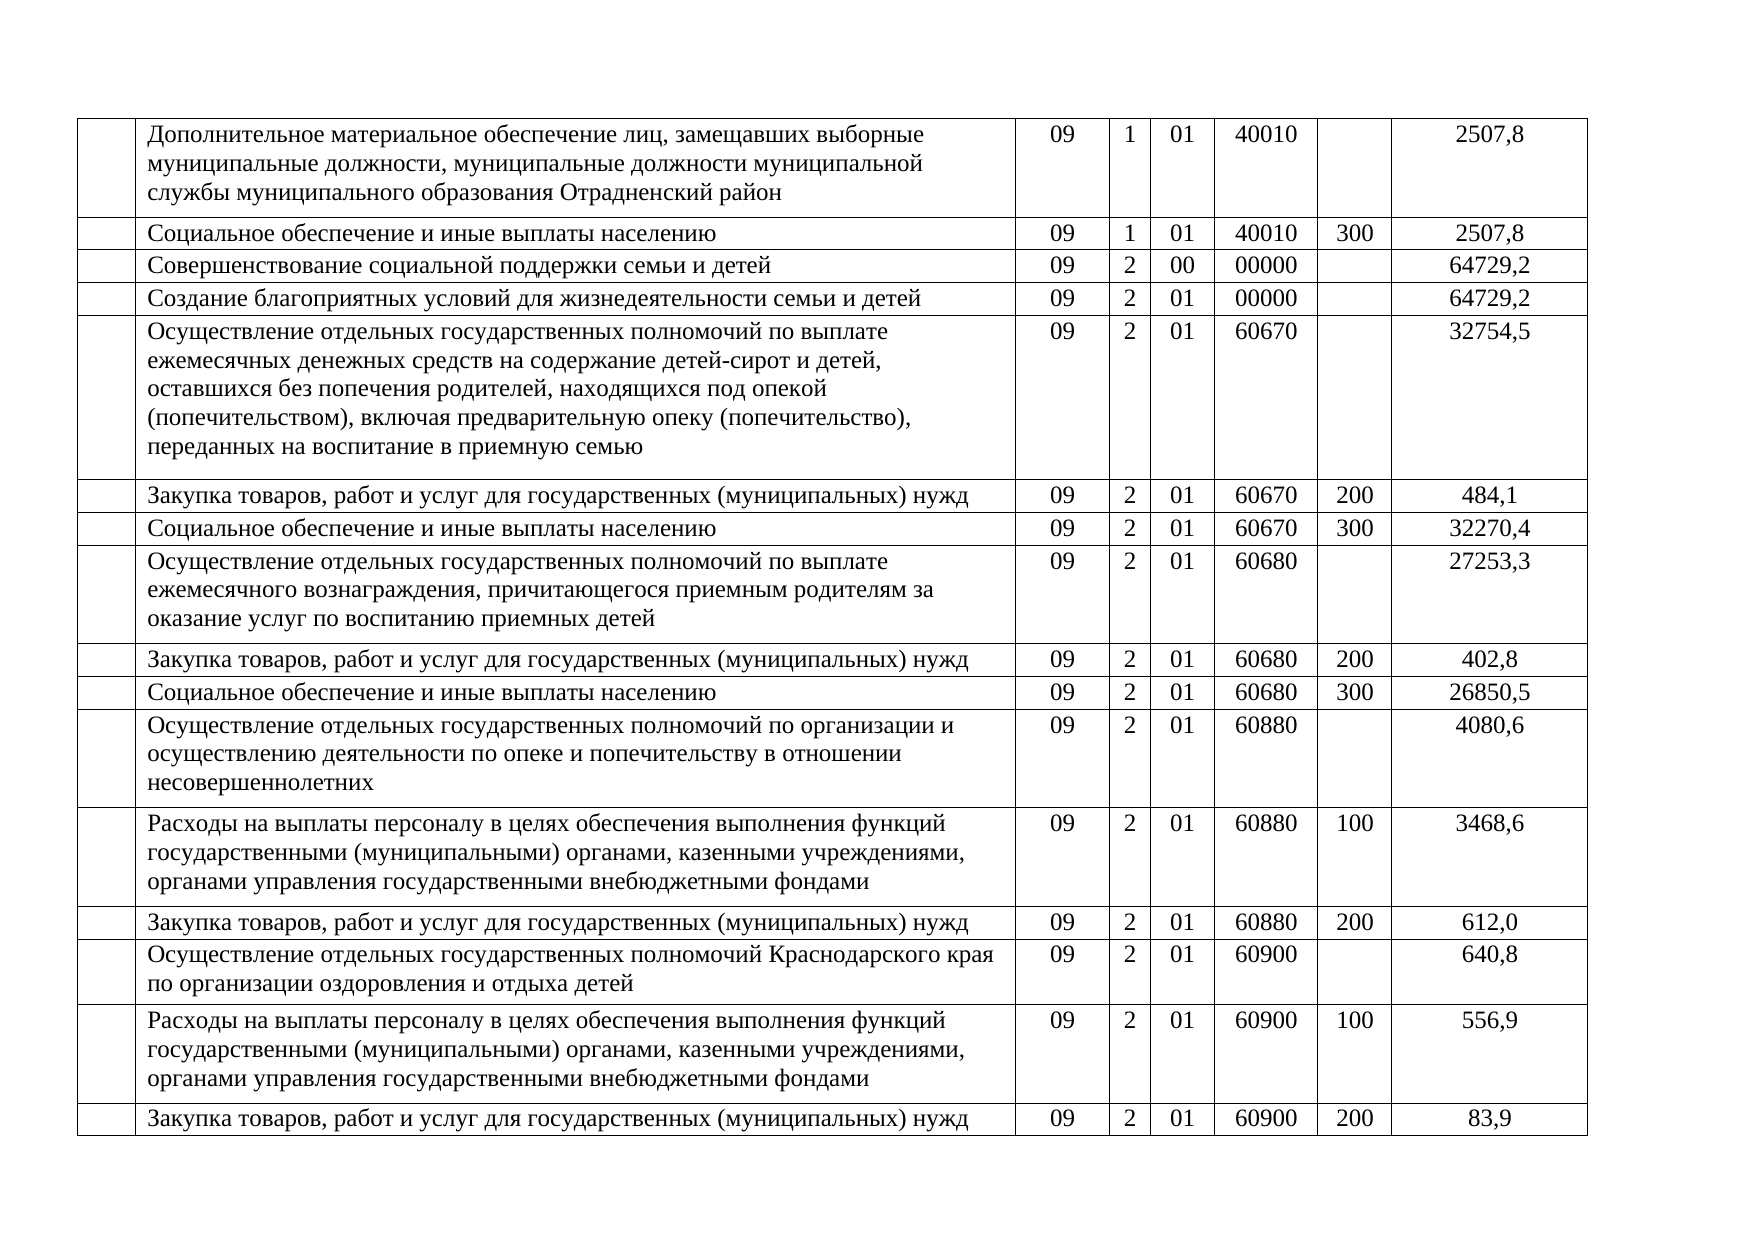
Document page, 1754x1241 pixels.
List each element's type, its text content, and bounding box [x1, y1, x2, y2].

table_cell 60880 [1215, 710, 1317, 807]
table_cell [1318, 940, 1391, 1004]
table_cell 612,0 [1392, 907, 1587, 938]
table_cell 09 [1016, 677, 1109, 709]
table_cell 200 [1318, 644, 1391, 676]
table_cell Социальное обеспечение и иные выплаты населению [136, 677, 1015, 709]
table_cell [78, 1104, 135, 1135]
table_cell 3468,6 [1392, 808, 1587, 906]
table_cell [1318, 250, 1391, 282]
table_cell [78, 250, 135, 282]
table_cell 2 [1110, 677, 1150, 709]
table_cell 2507,8 [1392, 218, 1587, 249]
table_cell Осуществление отдельных государственных полномочий Краснодарского края по организации оздоровления и отдыха детей [136, 940, 1015, 1004]
table_cell [78, 808, 135, 906]
table_cell [78, 677, 135, 709]
table_cell 40010 [1215, 119, 1317, 217]
table_cell 200 [1318, 480, 1391, 512]
table_cell 09 [1016, 250, 1109, 282]
table_cell 60900 [1215, 1104, 1317, 1135]
table_cell 2 [1110, 808, 1150, 906]
table_cell [78, 119, 135, 217]
table_cell 1 [1110, 119, 1150, 217]
table_cell 27253,3 [1392, 546, 1587, 643]
table_cell 09 [1016, 546, 1109, 643]
table_cell 01 [1151, 644, 1214, 676]
table_cell [1318, 316, 1391, 479]
table_cell [78, 218, 135, 249]
table_cell [78, 513, 135, 545]
table_cell 60680 [1215, 644, 1317, 676]
table_cell 60680 [1215, 677, 1317, 709]
table_cell 60670 [1215, 513, 1317, 545]
table_cell 01 [1151, 513, 1214, 545]
table_cell 09 [1016, 513, 1109, 545]
table_cell 09 [1016, 907, 1109, 938]
table_cell 01 [1151, 546, 1214, 643]
table_cell 09 [1016, 316, 1109, 479]
table_cell 300 [1318, 677, 1391, 709]
table_cell 09 [1016, 283, 1109, 315]
table_cell 200 [1318, 907, 1391, 938]
table_cell [78, 546, 135, 643]
table_cell 01 [1151, 710, 1214, 807]
table_cell 32270,4 [1392, 513, 1587, 545]
table_cell 2507,8 [1392, 119, 1587, 217]
table_cell 01 [1151, 119, 1214, 217]
table_cell 2 [1110, 250, 1150, 282]
table_cell 00000 [1215, 283, 1317, 315]
table_cell 60880 [1215, 907, 1317, 938]
table_cell 01 [1151, 283, 1214, 315]
table_cell 2 [1110, 316, 1150, 479]
table_cell 300 [1318, 513, 1391, 545]
table_cell 556,9 [1392, 1005, 1587, 1102]
table_cell 640,8 [1392, 940, 1587, 1004]
table_cell [78, 316, 135, 479]
table_cell 26850,5 [1392, 677, 1587, 709]
table_cell 2 [1110, 1104, 1150, 1135]
table_cell 09 [1016, 1005, 1109, 1102]
table_cell Закупка товаров, работ и услуг для государственных (муниципальных) нужд [136, 907, 1015, 938]
table_cell 64729,2 [1392, 250, 1587, 282]
table_cell Совершенствование социальной поддержки семьи и детей [136, 250, 1015, 282]
table_cell [78, 480, 135, 512]
table_cell 2 [1110, 710, 1150, 807]
table_cell 2 [1110, 283, 1150, 315]
table_cell 09 [1016, 940, 1109, 1004]
table_cell 402,8 [1392, 644, 1587, 676]
table_cell 01 [1151, 218, 1214, 249]
table_cell 64729,2 [1392, 283, 1587, 315]
table_cell Осуществление отдельных государственных полномочий по организации и осуществлению деятельности по опеке и попечительству в отношении несовершеннолетних [136, 710, 1015, 807]
table_cell 2 [1110, 907, 1150, 938]
table_cell [78, 644, 135, 676]
table_cell 200 [1318, 1104, 1391, 1135]
table_cell 484,1 [1392, 480, 1587, 512]
table_cell 09 [1016, 480, 1109, 512]
table_cell 09 [1016, 1104, 1109, 1135]
table_cell 60680 [1215, 546, 1317, 643]
table_cell 01 [1151, 808, 1214, 906]
table_cell [78, 907, 135, 938]
table_cell [78, 283, 135, 315]
table_cell 01 [1151, 677, 1214, 709]
table_cell 40010 [1215, 218, 1317, 249]
table_cell Социальное обеспечение и иные выплаты населению [136, 218, 1015, 249]
table_cell 01 [1151, 1104, 1214, 1135]
table_cell [1318, 119, 1391, 217]
table_cell [78, 710, 135, 807]
table_cell Закупка товаров, работ и услуг для государственных (муниципальных) нужд [136, 1104, 1015, 1135]
table_cell [1318, 546, 1391, 643]
table_cell 2 [1110, 546, 1150, 643]
table_cell 00 [1151, 250, 1214, 282]
table_cell 32754,5 [1392, 316, 1587, 479]
table_cell Закупка товаров, работ и услуг для государственных (муниципальных) нужд [136, 644, 1015, 676]
table_cell 83,9 [1392, 1104, 1587, 1135]
table_cell 2 [1110, 940, 1150, 1004]
table_cell [1318, 283, 1391, 315]
table_cell 09 [1016, 218, 1109, 249]
table_cell 100 [1318, 1005, 1391, 1102]
table_cell [78, 940, 135, 1004]
table_cell 60880 [1215, 808, 1317, 906]
table_cell 09 [1016, 644, 1109, 676]
table_cell 60670 [1215, 316, 1317, 479]
table_cell 100 [1318, 808, 1391, 906]
table_cell 60670 [1215, 480, 1317, 512]
table_cell [1318, 710, 1391, 807]
table_cell 4080,6 [1392, 710, 1587, 807]
table_cell Расходы на выплаты персоналу в целях обеспечения выполнения функций государственными (муниципальными) органами, казенными учреждениями, органами управления государственными внебюджетными фондами [136, 1005, 1015, 1102]
table_cell 2 [1110, 1005, 1150, 1102]
table_cell 2 [1110, 480, 1150, 512]
table_cell 2 [1110, 513, 1150, 545]
table_cell 01 [1151, 907, 1214, 938]
table_cell 01 [1151, 480, 1214, 512]
table_cell 09 [1016, 808, 1109, 906]
table_cell 00000 [1215, 250, 1317, 282]
table_cell 01 [1151, 1005, 1214, 1102]
table_cell 01 [1151, 940, 1214, 1004]
table_cell 300 [1318, 218, 1391, 249]
table_cell 09 [1016, 119, 1109, 217]
table_cell Закупка товаров, работ и услуг для государственных (муниципальных) нужд [136, 480, 1015, 512]
table_cell 01 [1151, 316, 1214, 479]
table_cell 09 [1016, 710, 1109, 807]
table_cell Создание благоприятных условий для жизнедеятельности семьи и детей [136, 283, 1015, 315]
table_cell Дополнительное материальное обеспечение лиц, замещавших выборные муниципальные должности, муниципальные должности муниципальной службы муниципального образования Отрадненский район [136, 119, 1015, 217]
table_cell Расходы на выплаты персоналу в целях обеспечения выполнения функций государственными (муниципальными) органами, казенными учреждениями, органами управления государственными внебюджетными фондами [136, 808, 1015, 906]
table_cell 60900 [1215, 1005, 1317, 1102]
table_cell 2 [1110, 644, 1150, 676]
table_cell Социальное обеспечение и иные выплаты населению [136, 513, 1015, 545]
table_cell 60900 [1215, 940, 1317, 1004]
table_cell Осуществление отдельных государственных полномочий по выплате ежемесячного вознаграждения, причитающегося приемным родителям за оказание услуг по воспитанию приемных детей [136, 546, 1015, 643]
table_cell [78, 1005, 135, 1102]
table_cell Осуществление отдельных государственных полномочий по выплате ежемесячных денежных средств на содержание детей-сирот и детей, оставшихся без попечения родителей, находящихся под опекой (попечительством), включая предварительную опеку (попечительство), переданных на воспитание в приемную семью [136, 316, 1015, 479]
table_cell 1 [1110, 218, 1150, 249]
